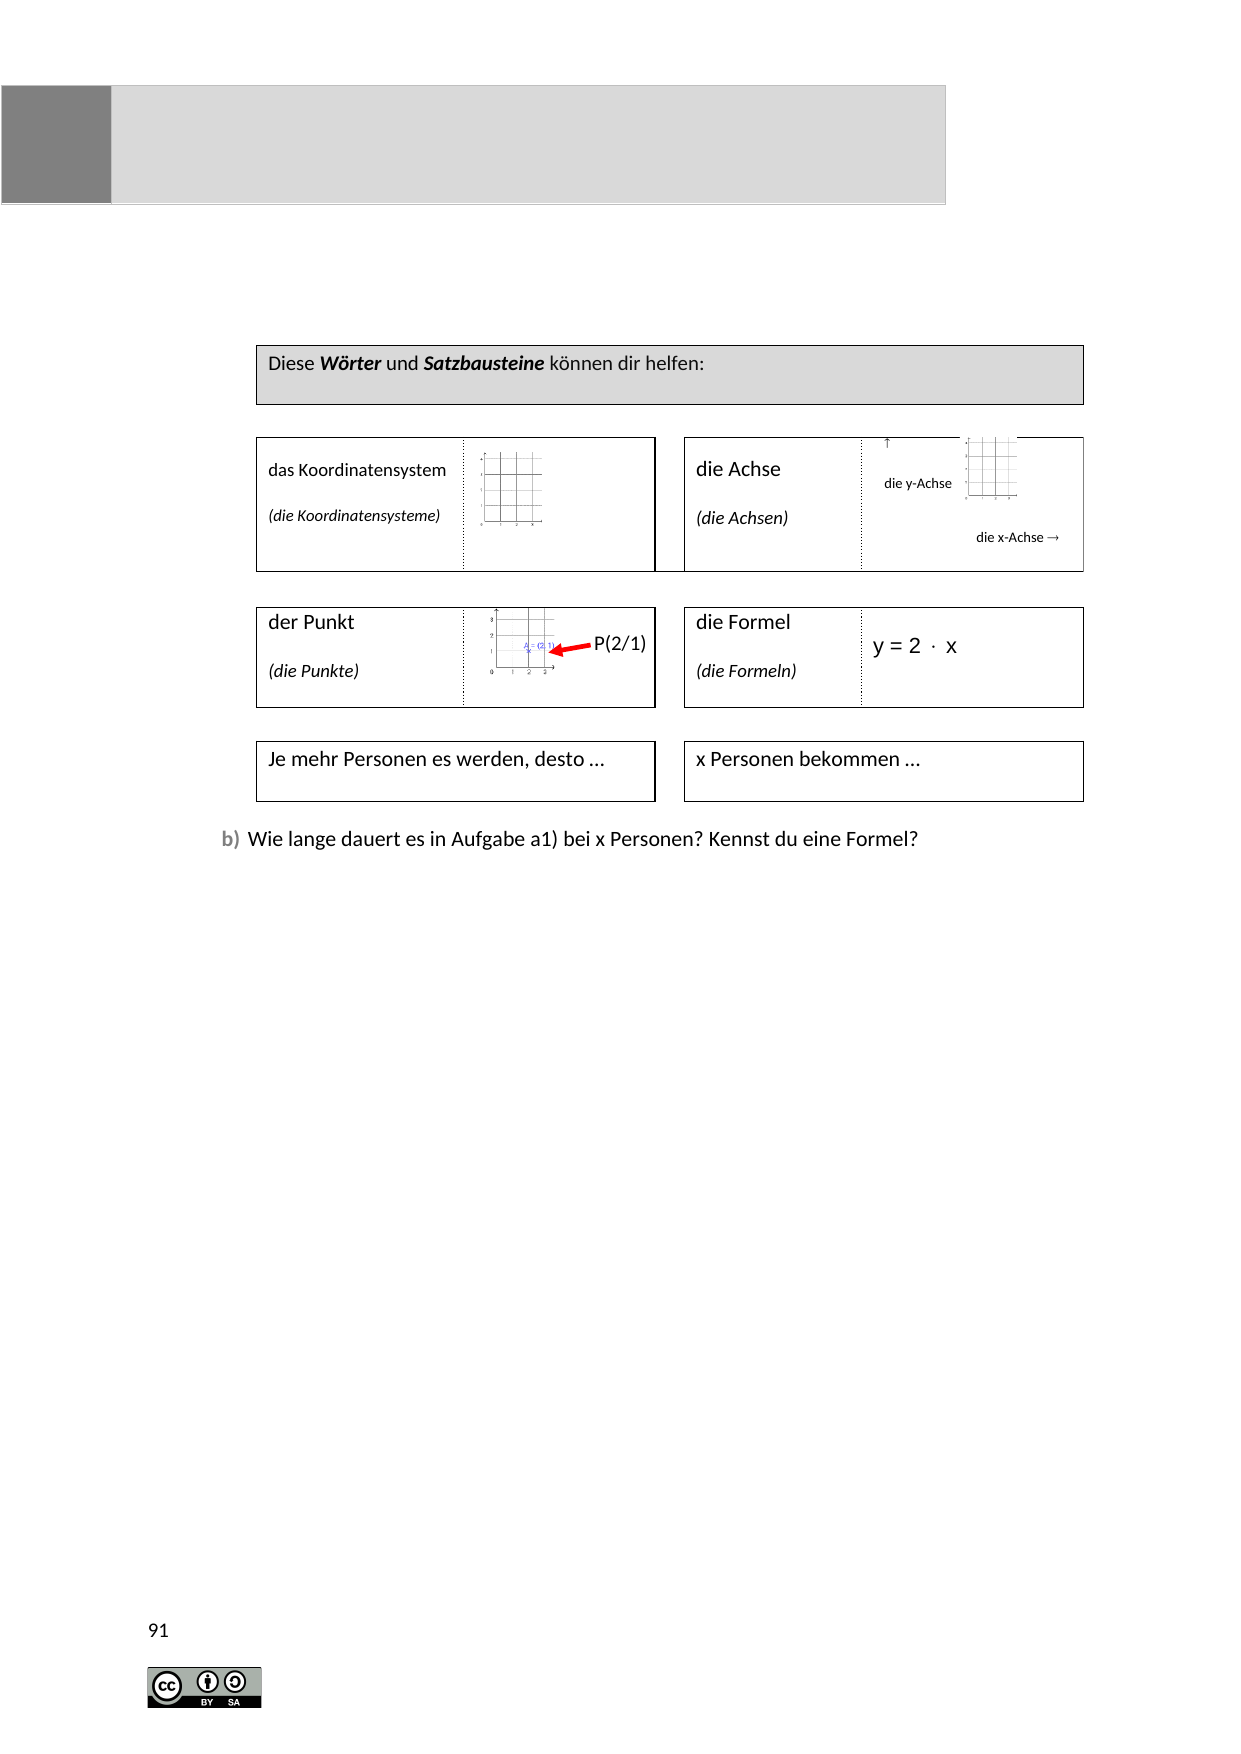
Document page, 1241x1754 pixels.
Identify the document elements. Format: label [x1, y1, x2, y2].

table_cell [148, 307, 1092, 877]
picture [474, 452, 542, 532]
picture [147, 1667, 262, 1708]
picture [959, 437, 1017, 504]
picture [485, 608, 555, 677]
